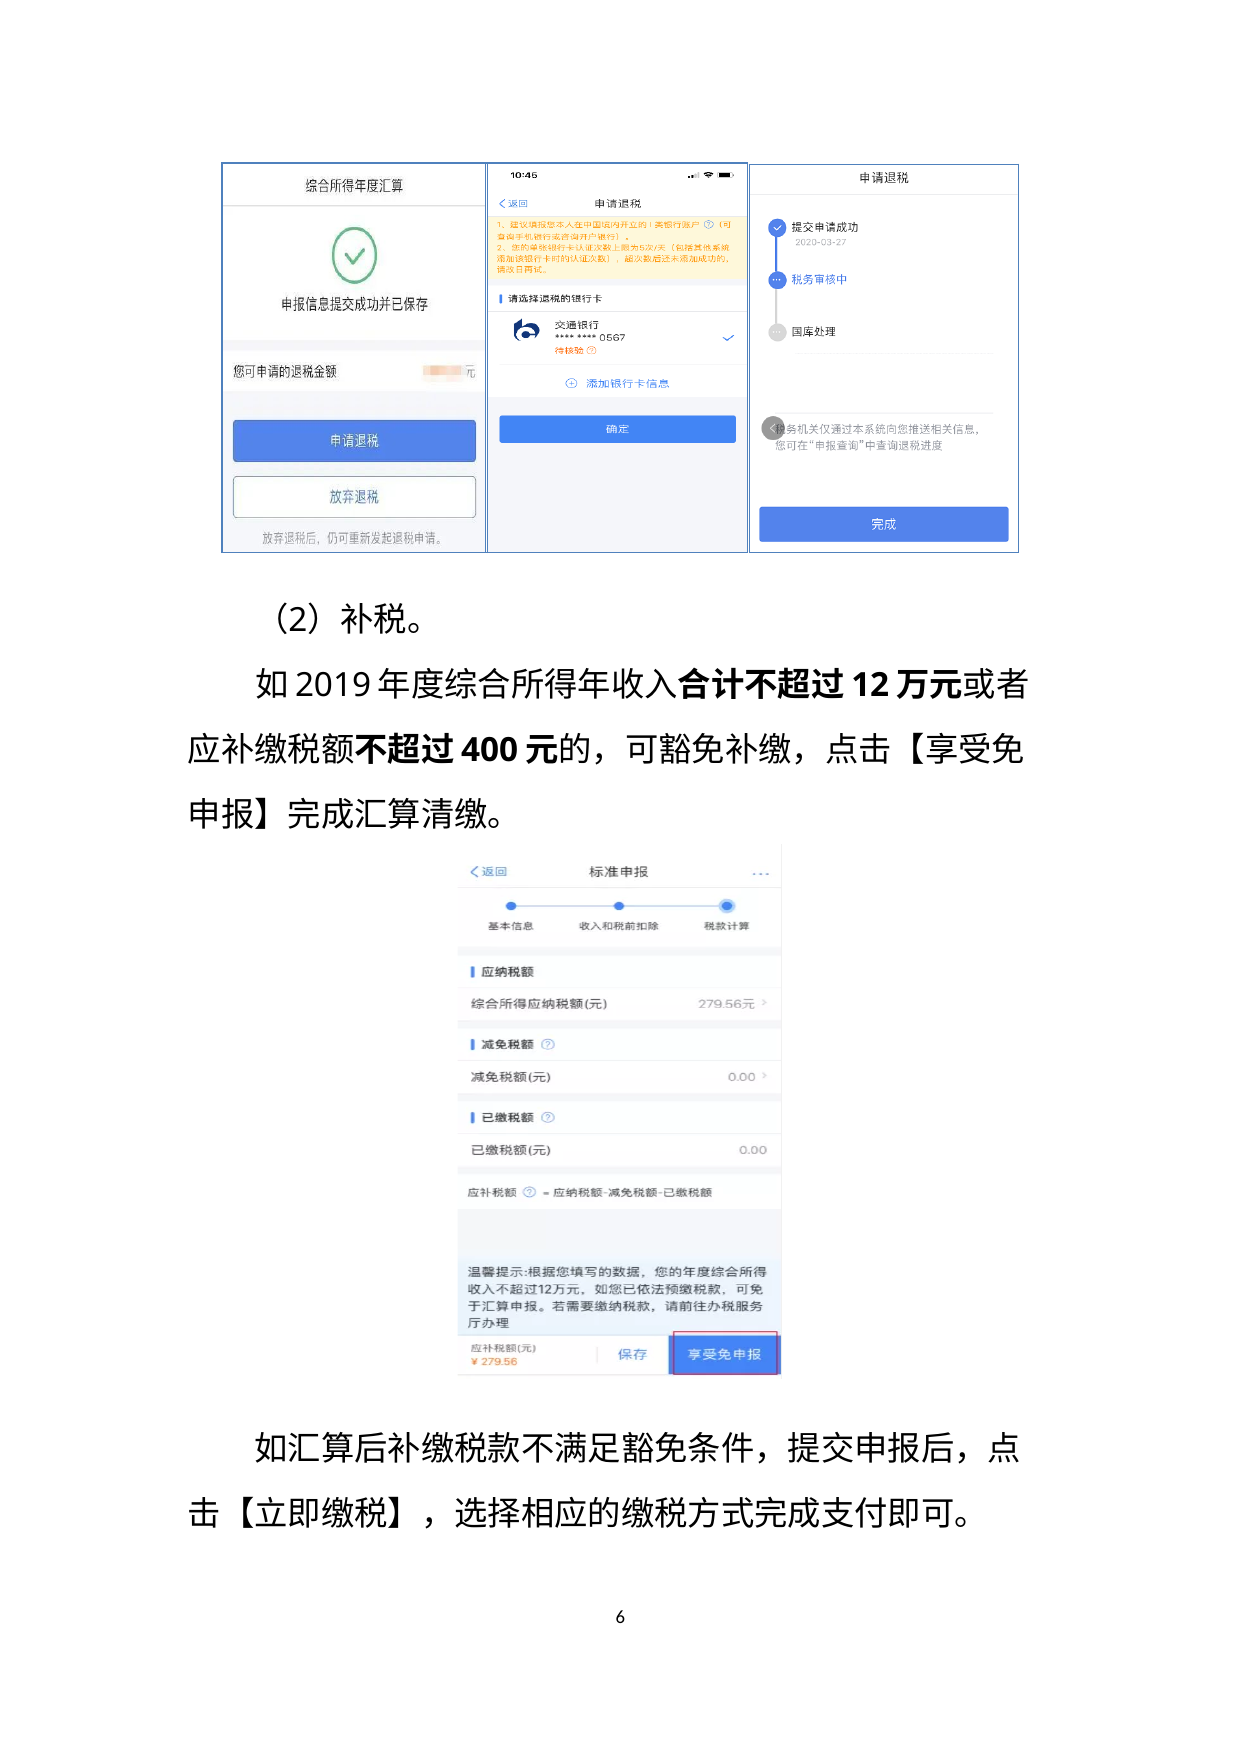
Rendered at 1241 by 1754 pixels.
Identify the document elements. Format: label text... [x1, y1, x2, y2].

picture [223, 164, 485, 552]
text 如汇算后补缴税款不满足豁免条件，提交申报后，点击【立即缴税】，选择相应的缴税方式完成支付即可。 [187, 1413, 1053, 1543]
text 如2019年度综合所得年收入合计不超过12万元或者应补缴税额不超过400元的，可豁免补缴，点击【享受免申报】完成汇算清缴。 [187, 649, 1053, 844]
picture [750, 165, 1018, 552]
text （2）补税。 [187, 584, 1053, 649]
picture [488, 164, 747, 552]
picture [457, 844, 783, 1379]
